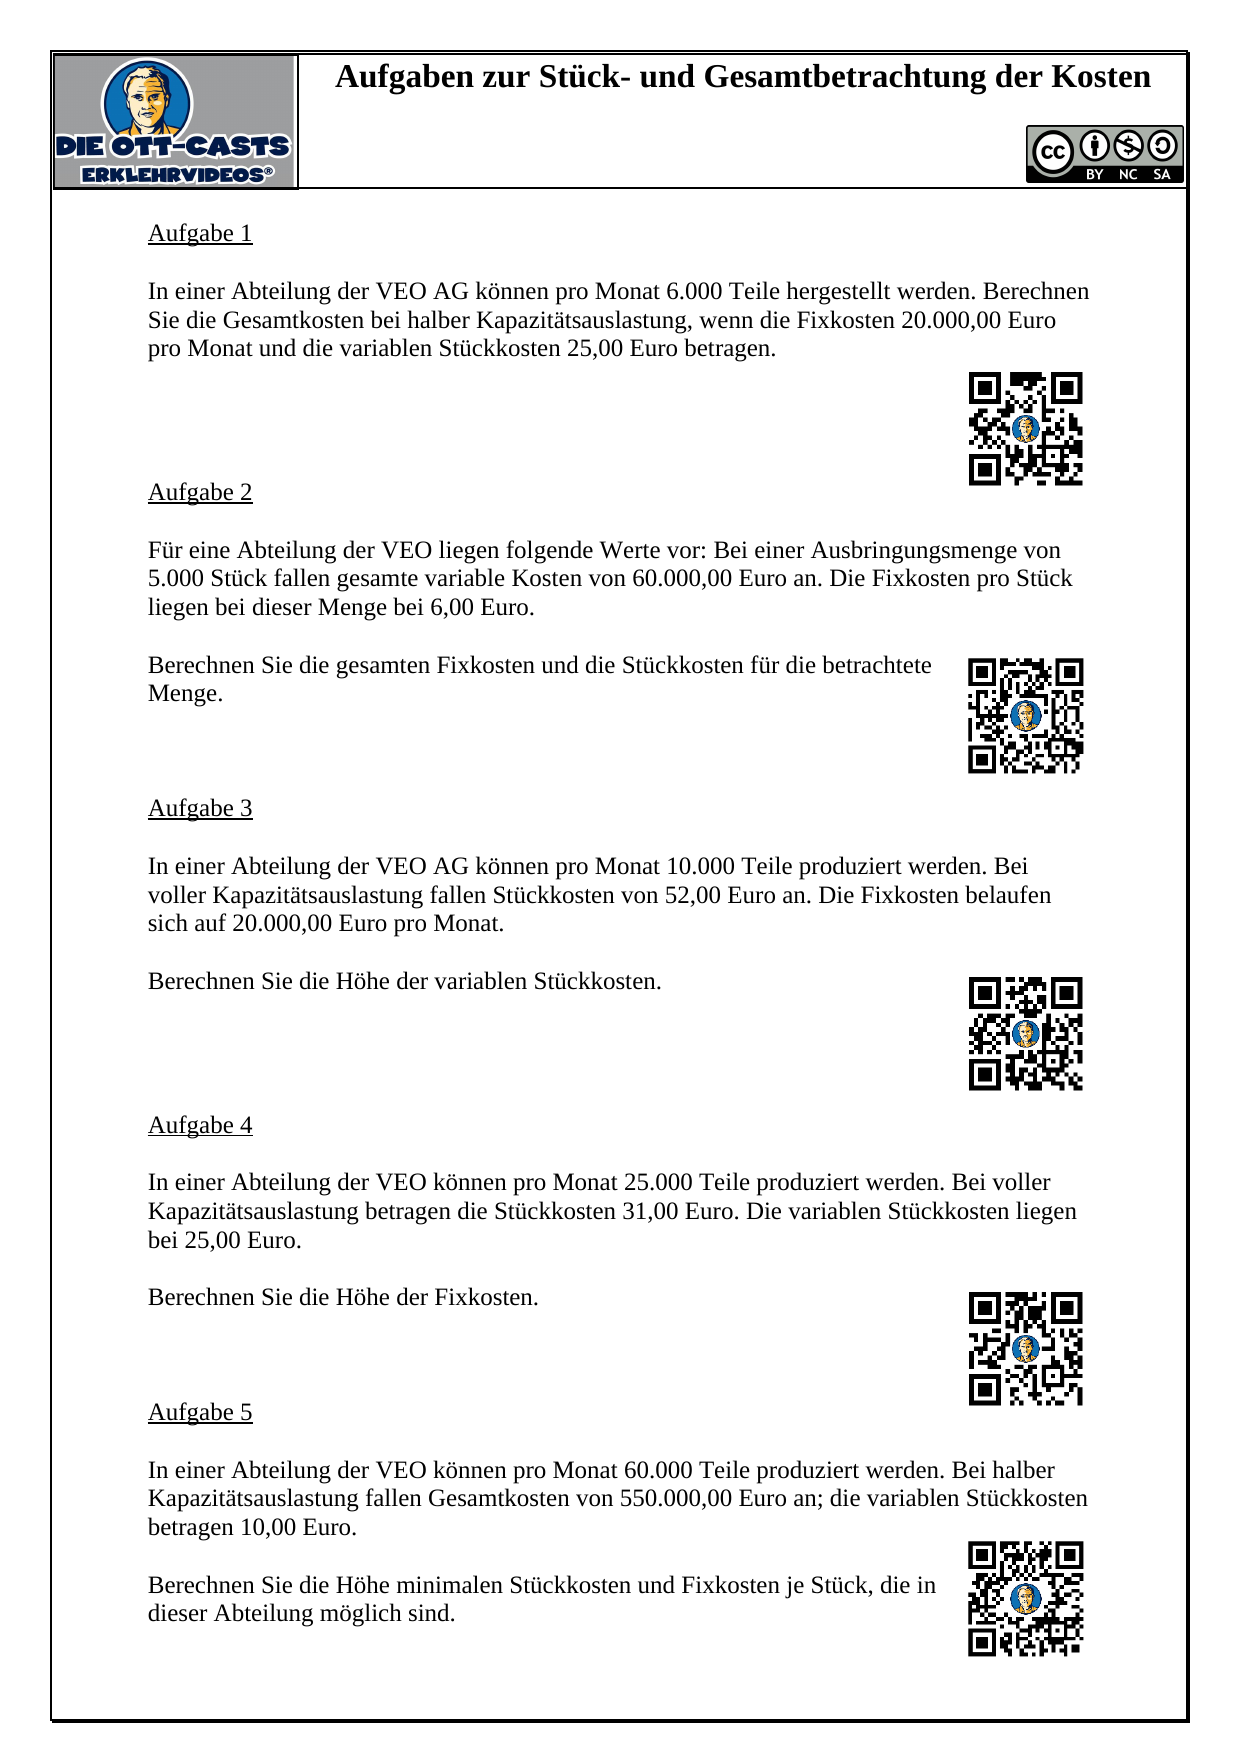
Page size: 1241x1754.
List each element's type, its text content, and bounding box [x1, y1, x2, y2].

text Aufgabe 4 (Fall 4) [148, 1110, 1090, 1138]
text Aufgabe 3 (Fall 3) [148, 793, 1090, 822]
picture [960, 363, 1089, 492]
text Berechnen Sie die Höhe der variablen Stückkosten. [148, 966, 1090, 995]
picture [1026, 125, 1184, 183]
picture [54, 56, 294, 187]
picture [960, 1283, 1089, 1412]
text In einer Abteilung der VEO AG können pro Monat 6.000 Teile hergestellt werden. Berechnen Sie die Gesamtkosten bei halber Kapazitätsauslastung, wenn die Fixkosten 20.000,00 Euro pro Monat und die variablen Stückkosten 25,00 Euro betragen. [148, 276, 1090, 362]
text Berechnen Sie die gesamten Fixkosten und die Stückkosten für die betrachtete Menge. [148, 650, 960, 707]
text In einer Abteilung der VEO können pro Monat 60.000 Teile produziert werden. Bei halber Kapazitätsauslastung fallen Gesamtkosten von 550.000,00 Euro an; die variablen Stückkosten betragen 10,00 Euro. [148, 1455, 1090, 1541]
text In einer Abteilung der VEO können pro Monat 25.000 Teile produziert werden. Bei voller Kapazitätsauslastung betragen die Stückkosten 31,00 Euro. Die variablen Stückkosten liegen bei 25,00 Euro. [148, 1167, 1090, 1253]
text Aufgabe 1 (Fall 1) [148, 218, 1090, 247]
text Aufgabe 5 (Fall 5) [148, 1397, 1090, 1426]
text Berechnen Sie die Höhe der Fixkosten. [148, 1282, 1090, 1311]
picture [960, 969, 1089, 1097]
picture [960, 650, 1089, 779]
text Für eine Abteilung der VEO liegen folgende Werte vor: Bei einer Ausbringungsmenge von 5.000 Stück fallen gesamte variable Kosten von 60.000,00 Euro an. Die Fixkosten pro Stück liegen bei dieser Menge bei 6,00 Euro. [148, 535, 1090, 621]
text Aufgabe 2 (Fall 2) [148, 477, 1090, 506]
text Berechnen Sie die Höhe minimalen Stückkosten und Fixkosten je Stück, die in dieser Abteilung möglich sind. [148, 1570, 960, 1627]
text In einer Abteilung der VEO AG können pro Monat 10.000 Teile produziert werden. Bei voller Kapazitätsauslastung fallen Stückkosten von 52,00 Euro an. Die Fixkosten belaufen sich auf 20.000,00 Euro pro Monat. [148, 851, 1090, 937]
picture [960, 1533, 1089, 1662]
